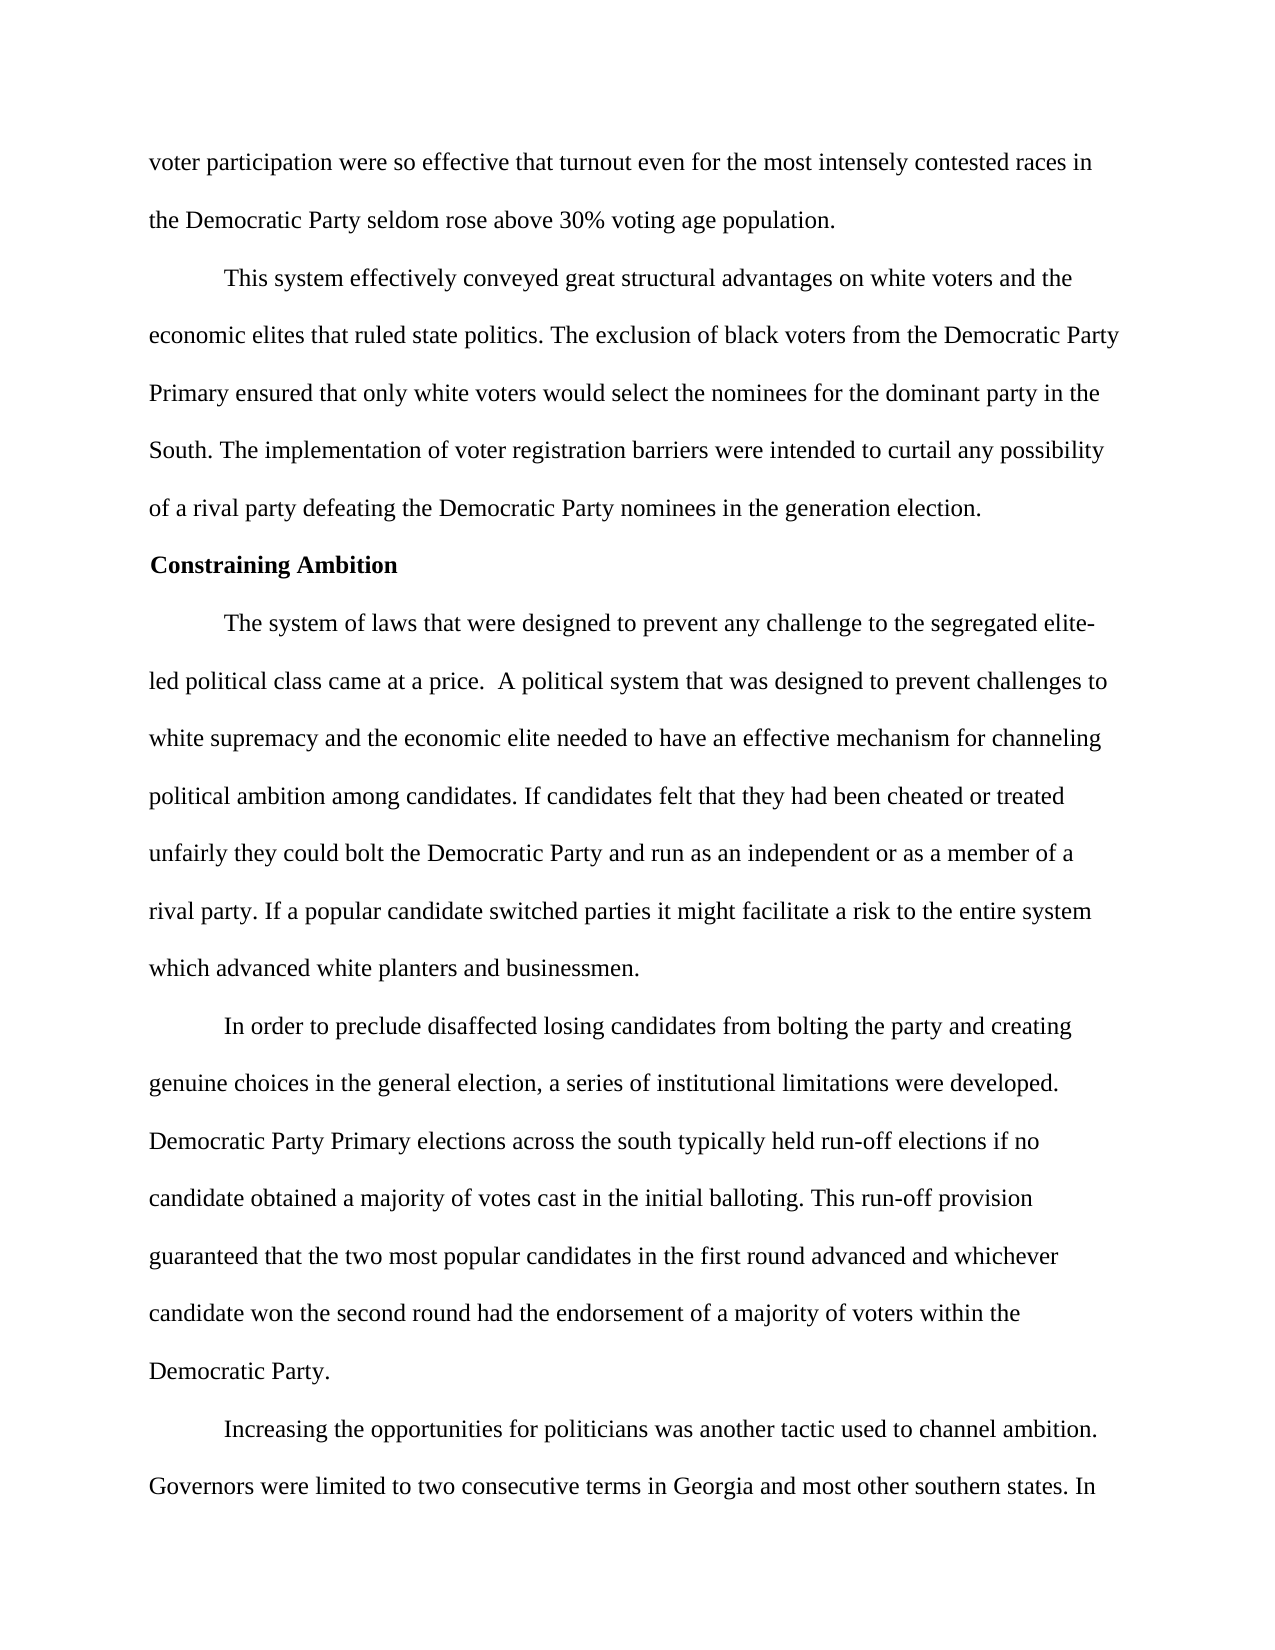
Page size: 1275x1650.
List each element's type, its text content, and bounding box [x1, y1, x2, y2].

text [148, 147, 1123, 233]
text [148, 1414, 1123, 1500]
text In order to preclude disaffected losing candidates from bolting the party and creating genuine choices in the general election, a series of institutional limitations were developed. Democratic Party Primary elections across the south typically held run-off elections if no candidate obtained a majority of votes cast in the initial balloting. This run-off provision guaranteed that the two most popular candidates in the first round advanced and whichever candidate won the second round had the endorsement of a majority of voters within the Democratic Party. [148, 1011, 1123, 1385]
text This system effectively conveyed great structural advantages on white voters and the economic elites that ruled state politics. The exclusion of black voters from the Democratic Party Primary ensured that only white voters would select the nominees for the dominant party in the South. The implementation of voter registration barriers were intended to curtail any possibility of a rival party defeating the Democratic Party nominees in the generation election. [148, 263, 1123, 521]
text The system of laws that were designed to prevent any challenge to the segregated elite-led political class came at a price. A political system that was designed to prevent challenges to white supremacy and the economic elite needed to have an effective mechanism for channeling political ambition among candidates. If candidates felt that they had been cheated or treated unfairly they could bolt the Democratic Party and run as an independent or as a member of a rival party. If a popular candidate switched parties it might facilitate a risk to the entire system which advanced white planters and businessmen. [148, 608, 1123, 982]
text Constraining Ambition [150, 550, 1123, 579]
